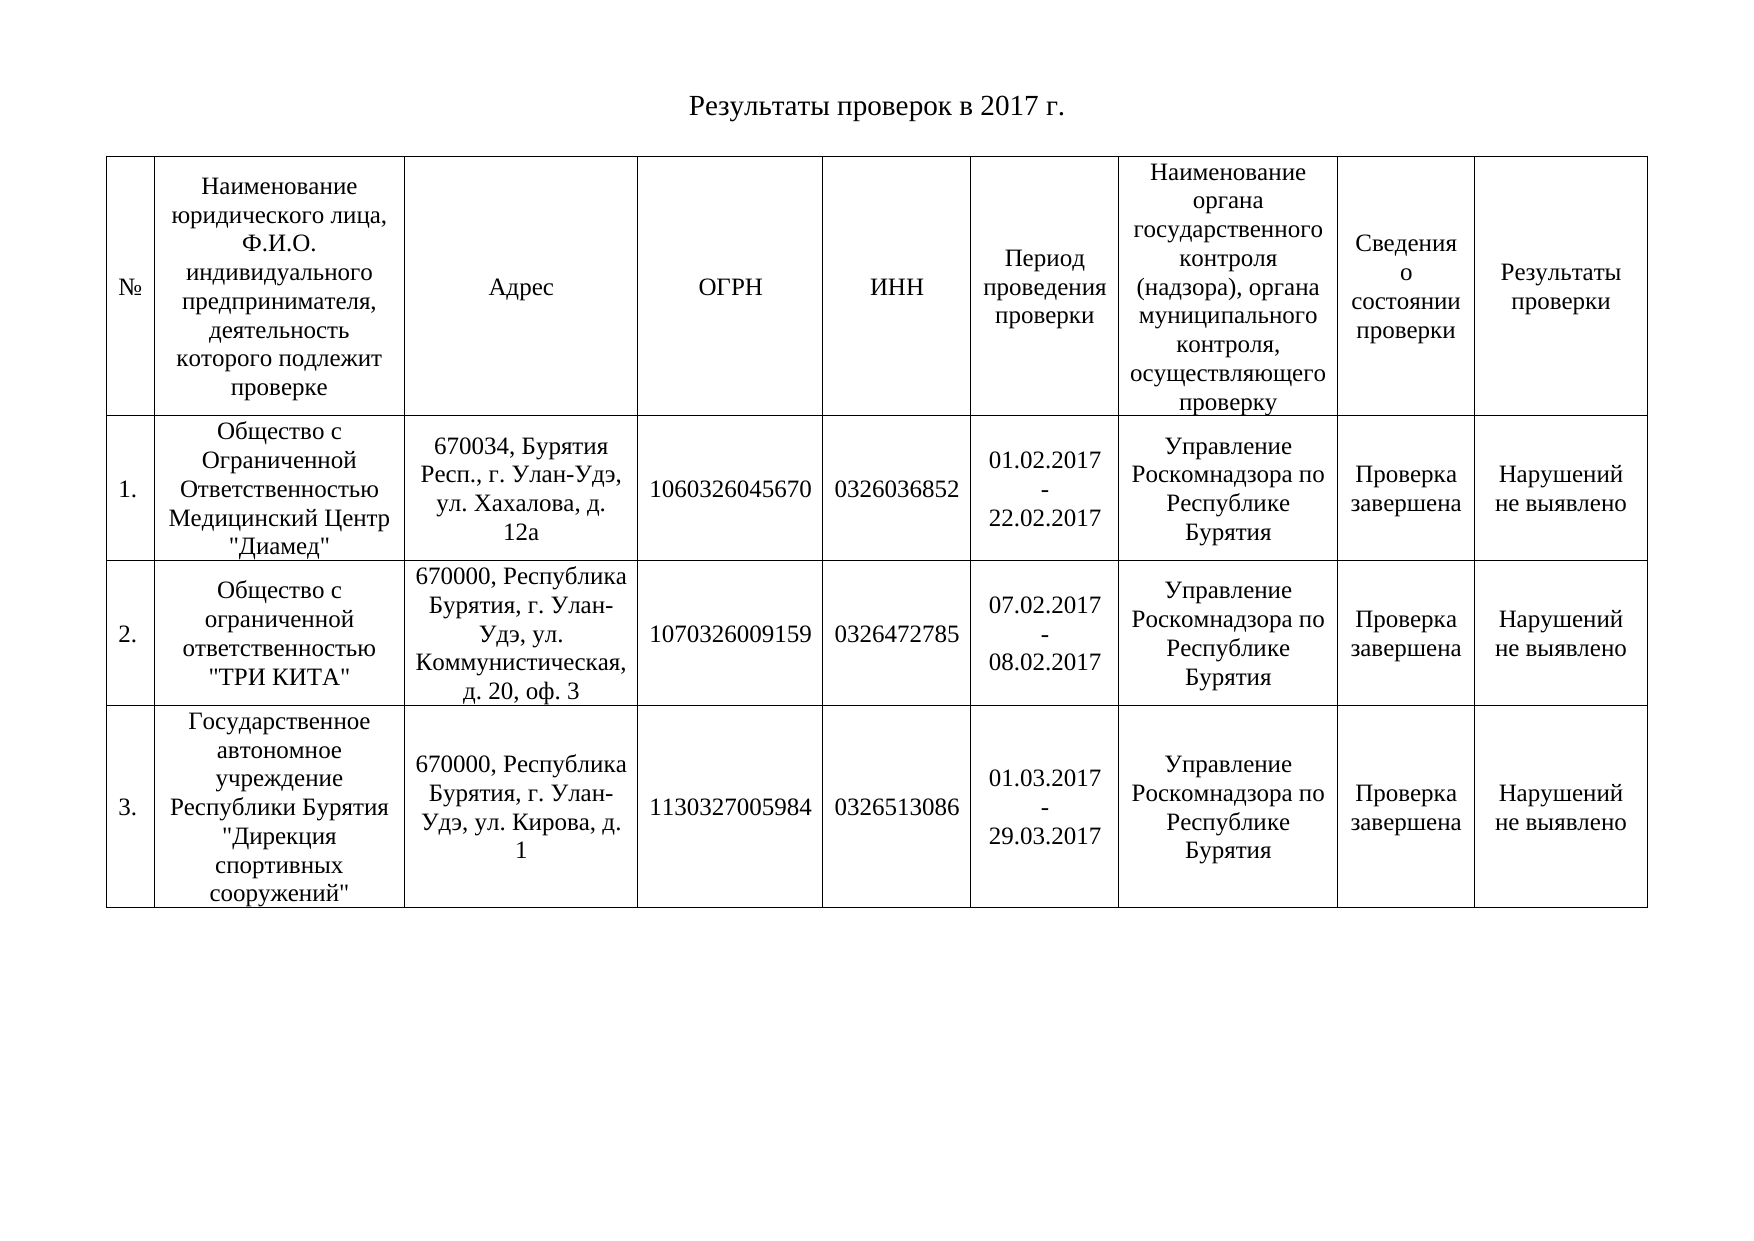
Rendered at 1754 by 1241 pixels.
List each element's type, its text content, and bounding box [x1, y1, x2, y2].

table_cell Общество с Ограниченной Ответственностью Медицинский Центр "Диамед" [155, 416, 404, 560]
table_cell Проверка завершена [1338, 706, 1474, 907]
table_header Результаты проверки [1475, 157, 1647, 415]
table_cell 0326036852 [823, 416, 970, 560]
table_cell Управление Роскомнадзора по Республике Бурятия [1119, 416, 1337, 560]
table_header Наименование органа государственного контроля (надзора), органа муниципального контроля, осуществляющего проверку [1119, 157, 1337, 415]
table_cell [107, 706, 154, 907]
table_cell [107, 561, 154, 705]
table_cell 01.03.2017 - 29.03.2017 [971, 706, 1118, 907]
table_cell Нарушений не выявлено [1475, 561, 1647, 705]
table_cell Государственное автономное учреждение Республики Бурятия "Дирекция спортивных сооружений" [155, 706, 404, 907]
table_header № [107, 157, 154, 415]
table_cell Управление Роскомнадзора по Республике Бурятия [1119, 561, 1337, 705]
table_cell 1060326045670 [638, 416, 822, 560]
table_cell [1119, 706, 1337, 907]
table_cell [1475, 706, 1647, 907]
table_cell 670000, Республика Бурятия, г. Улан-Удэ, ул. Кирова, д. 1 [405, 706, 637, 907]
table_cell 670034, Бурятия Респ., г. Улан-Удэ, ул. Хахалова, д. 12а [405, 416, 637, 560]
table_cell 1130327005984 [638, 706, 822, 907]
table_header ИНН [823, 157, 970, 415]
table_header Наименование юридического лица, Ф.И.О. индивидуального предпринимателя, деятельность которого подлежит проверке [155, 157, 404, 415]
table_header Адрес [405, 157, 637, 415]
table_cell 0326513086 [823, 706, 970, 907]
table_cell 0326472785 [823, 561, 970, 705]
table_cell 01.02.2017 - 22.02.2017 [971, 416, 1118, 560]
table_cell 07.02.2017 - 08.02.2017 [971, 561, 1118, 705]
table_cell 1070326009159 [638, 561, 822, 705]
table_cell Нарушений не выявлено [1475, 416, 1647, 560]
table_header Сведения о состоянии проверки [1338, 157, 1474, 415]
table_header Период проведения проверки [971, 157, 1118, 415]
table_cell Общество с ограниченной ответственностью "ТРИ КИТА" [155, 561, 404, 705]
table_cell 670000, Республика Бурятия, г. Улан-Удэ, ул. Коммунистическая, д. 20, оф. 3 [405, 561, 637, 705]
table_cell [107, 416, 154, 560]
text Результаты проверок в 2017 г. [118, 88, 1636, 122]
table_cell Проверка завершена [1338, 416, 1474, 560]
table_cell Проверка завершена [1338, 561, 1474, 705]
table_header ОГРН [638, 157, 822, 415]
